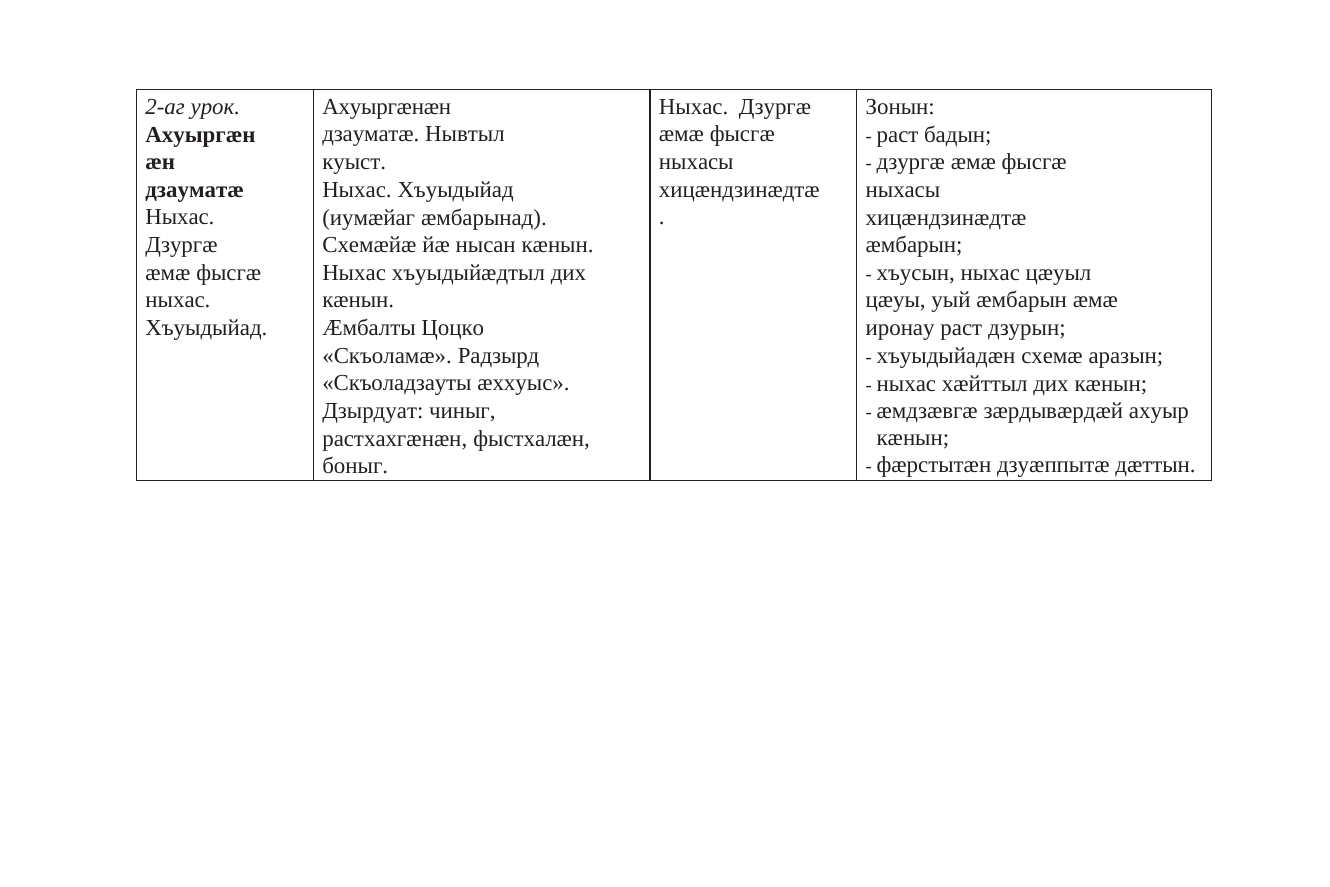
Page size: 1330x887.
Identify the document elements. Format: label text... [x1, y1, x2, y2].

table_cell 2-аг урок. Ахуыргæнæн дзауматæ Ныхас. Дзургæ æмæ фысгæ ныхас. Хъуыдыйад. [137, 90, 313, 480]
table_cell Ахуыргæнæн дзауматæ. Нывтыл куыст. Ныхас. Хъуыдыйад (иумæйаг æмбарынад). Схемæйæ йæ нысан кæнын. Ныхас хъуыдыйæдтыл дих кæнын. Æмбалты Цоцко «Скъоламæ». Радзырд «Скъоладзауты æххуыс». Дзырдуат: чиныг, растхахгæнæн, фыстхалæн, боныг. [314, 90, 649, 480]
table_cell Зонын: раст бадын; дзургæ æмæ фысгæ ныхасы хицæндзинæдтæ æмбарын; хъусын, ныхас цæуыл цæуы, уый æмбарын æмæ иронау раст дзурын; хъуыдыйадæн схемæ аразын; ныхас хæйттыл дих кæнын; æмдзæвгæ зæрдывæрдæй ахуыр кæнын; фæрстытæн дзуæппытæ дæттын. [857, 90, 1211, 480]
table_cell Ныхас. Дзургæ æмæ фысгæ ныхасы хицæндзинæдтæ. [651, 90, 856, 480]
